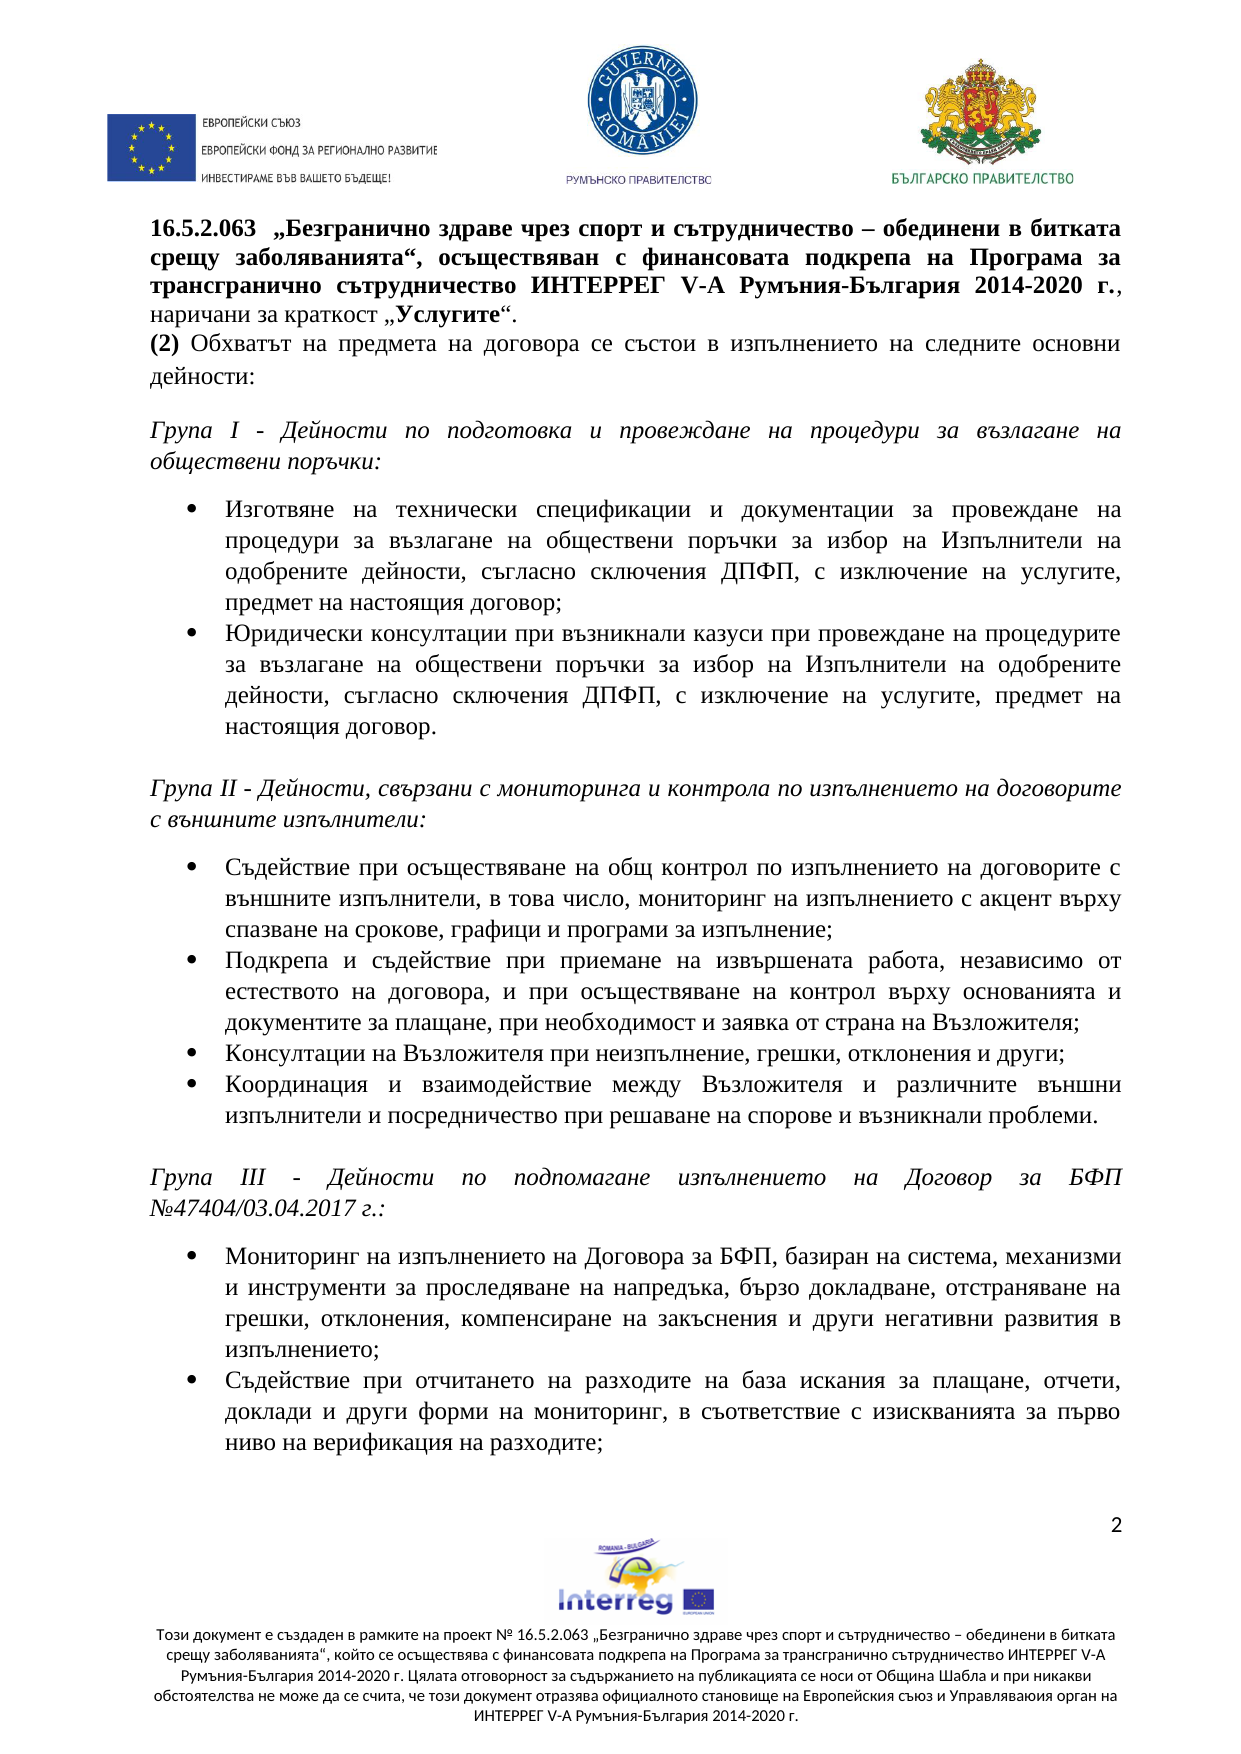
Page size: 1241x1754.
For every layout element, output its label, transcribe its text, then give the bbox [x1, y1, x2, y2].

picture [544, 1538, 729, 1625]
